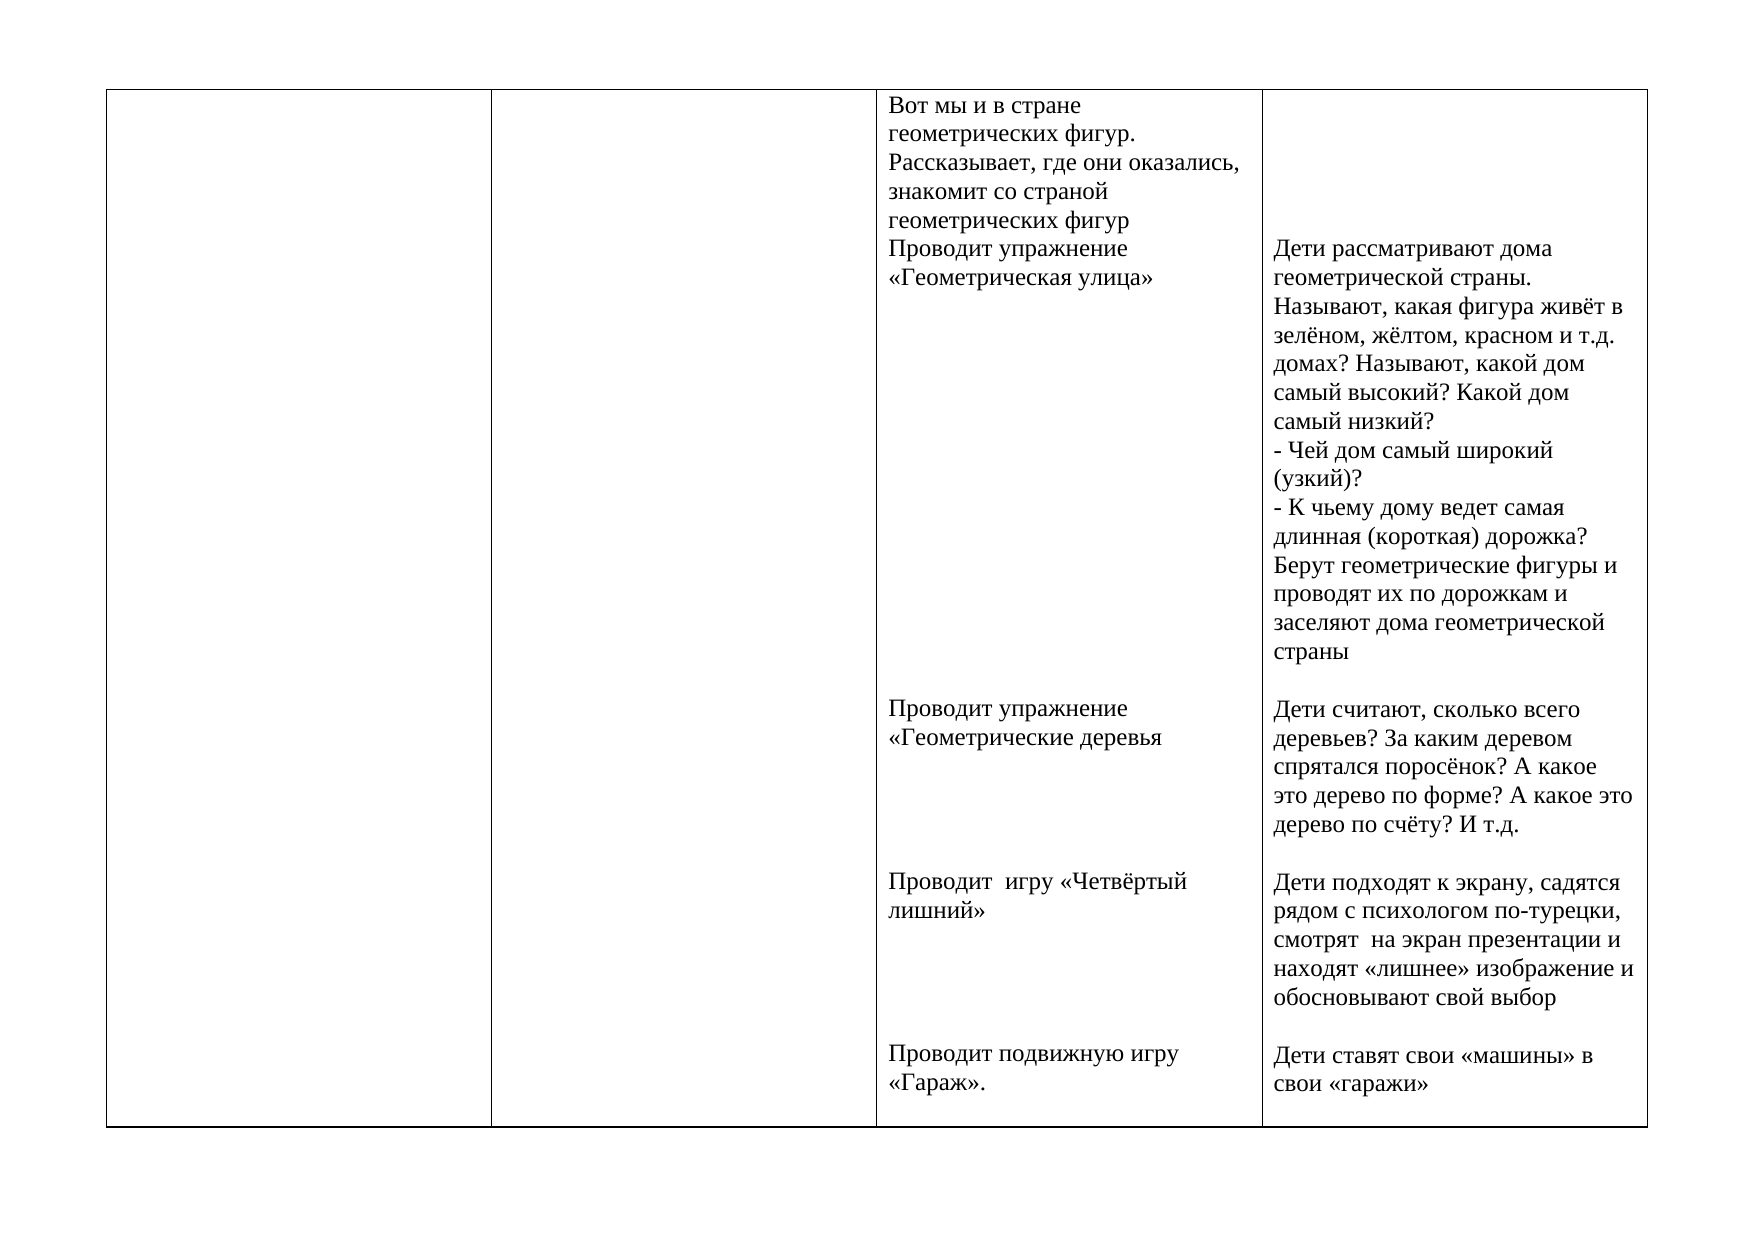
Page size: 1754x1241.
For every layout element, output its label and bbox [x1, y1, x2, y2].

table_cell [107, 90, 491, 1126]
table_cell [877, 90, 1262, 1126]
table_cell [1263, 90, 1647, 1126]
table_cell [492, 90, 876, 1126]
